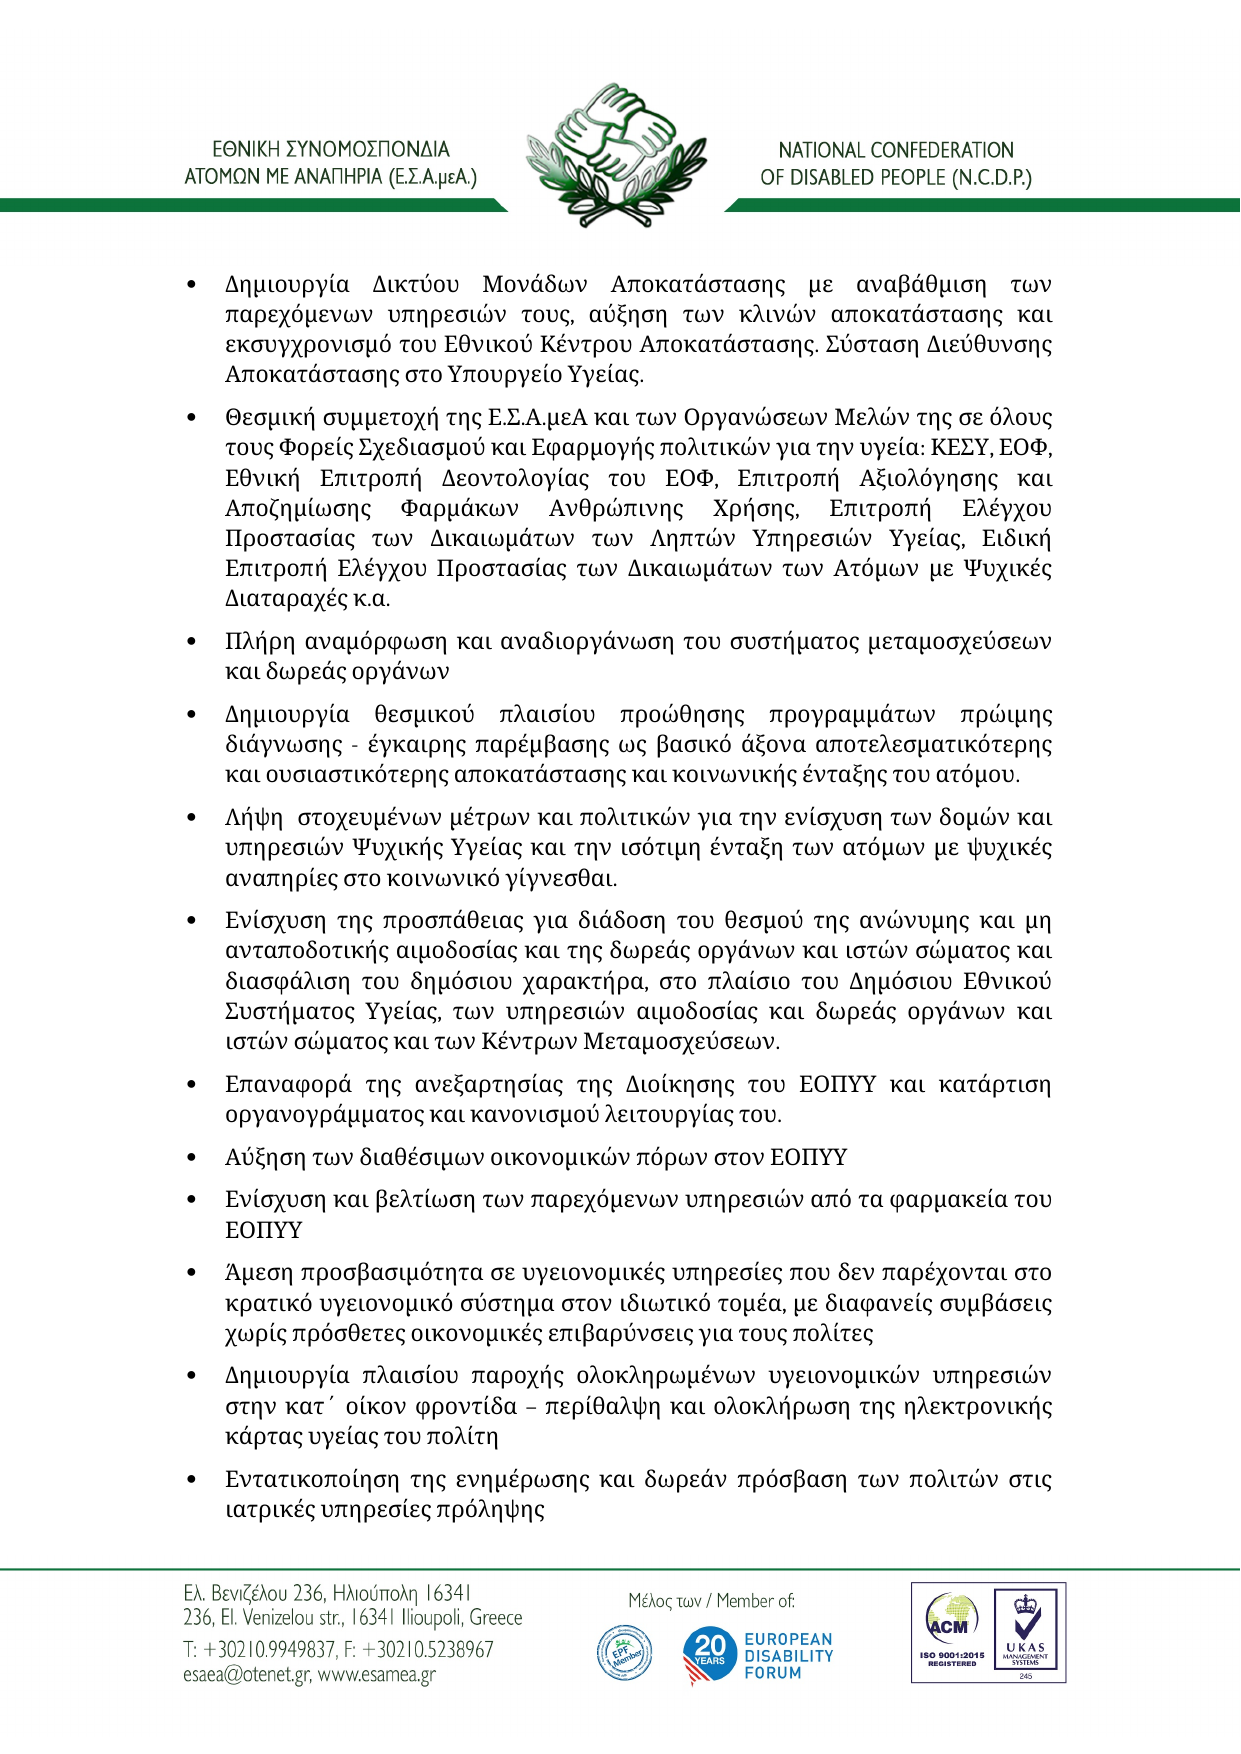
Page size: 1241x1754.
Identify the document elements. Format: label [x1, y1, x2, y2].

picture [0, 1555, 1240, 1737]
picture [0, 29, 1240, 266]
